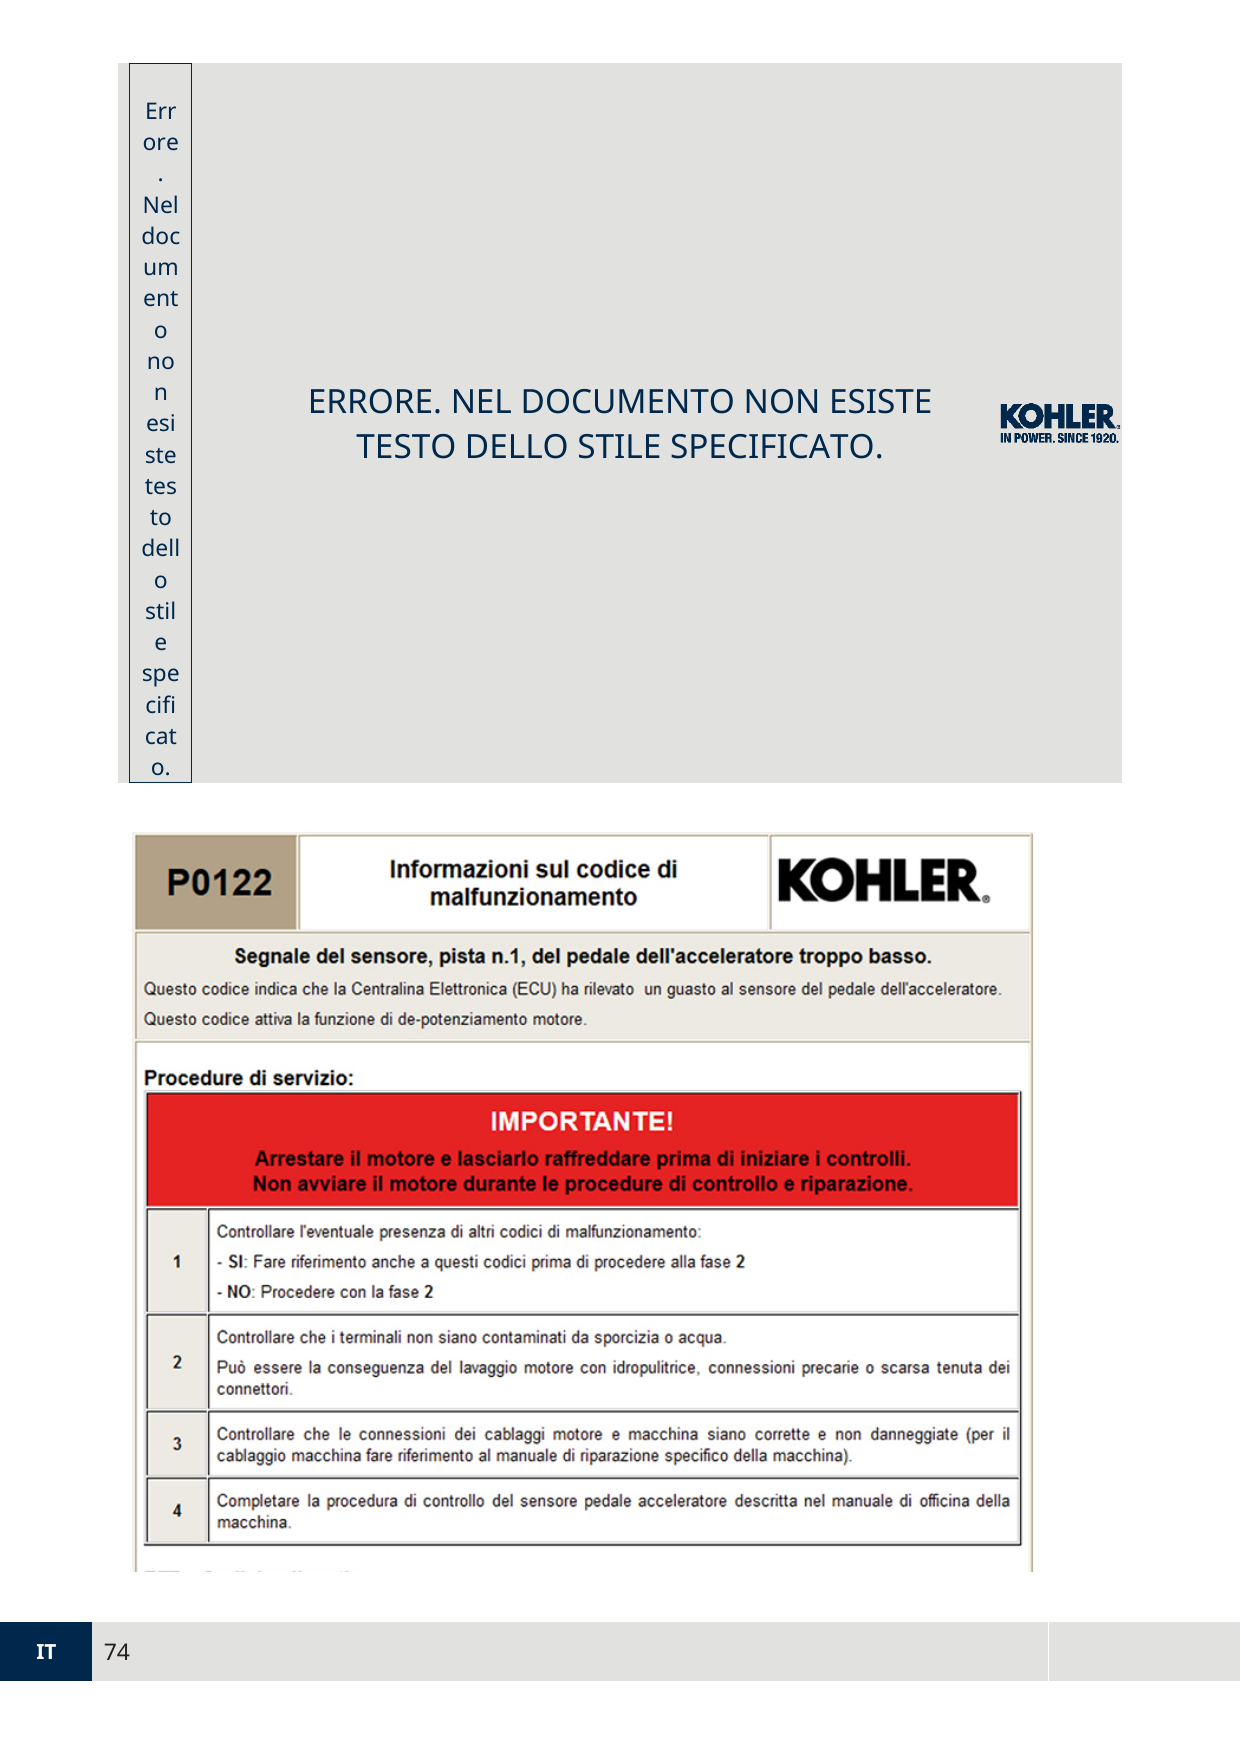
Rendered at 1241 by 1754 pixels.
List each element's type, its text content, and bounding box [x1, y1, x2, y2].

table_header Per accedere alla videata "Errore" premere il pulsante "Errore" Attenzione Cliccando "CANC.ERR." vengono cancellati gli errori in ECU. L'operazione deve essere eseguita a motore fermo e quadro acceso. Per accedere alla videata "Immagini informazioni dell'errore attivo" premere il pulsante "HF" [118, 815, 1122, 1571]
picture [129, 830, 1039, 1572]
picture [1000, 403, 1121, 443]
